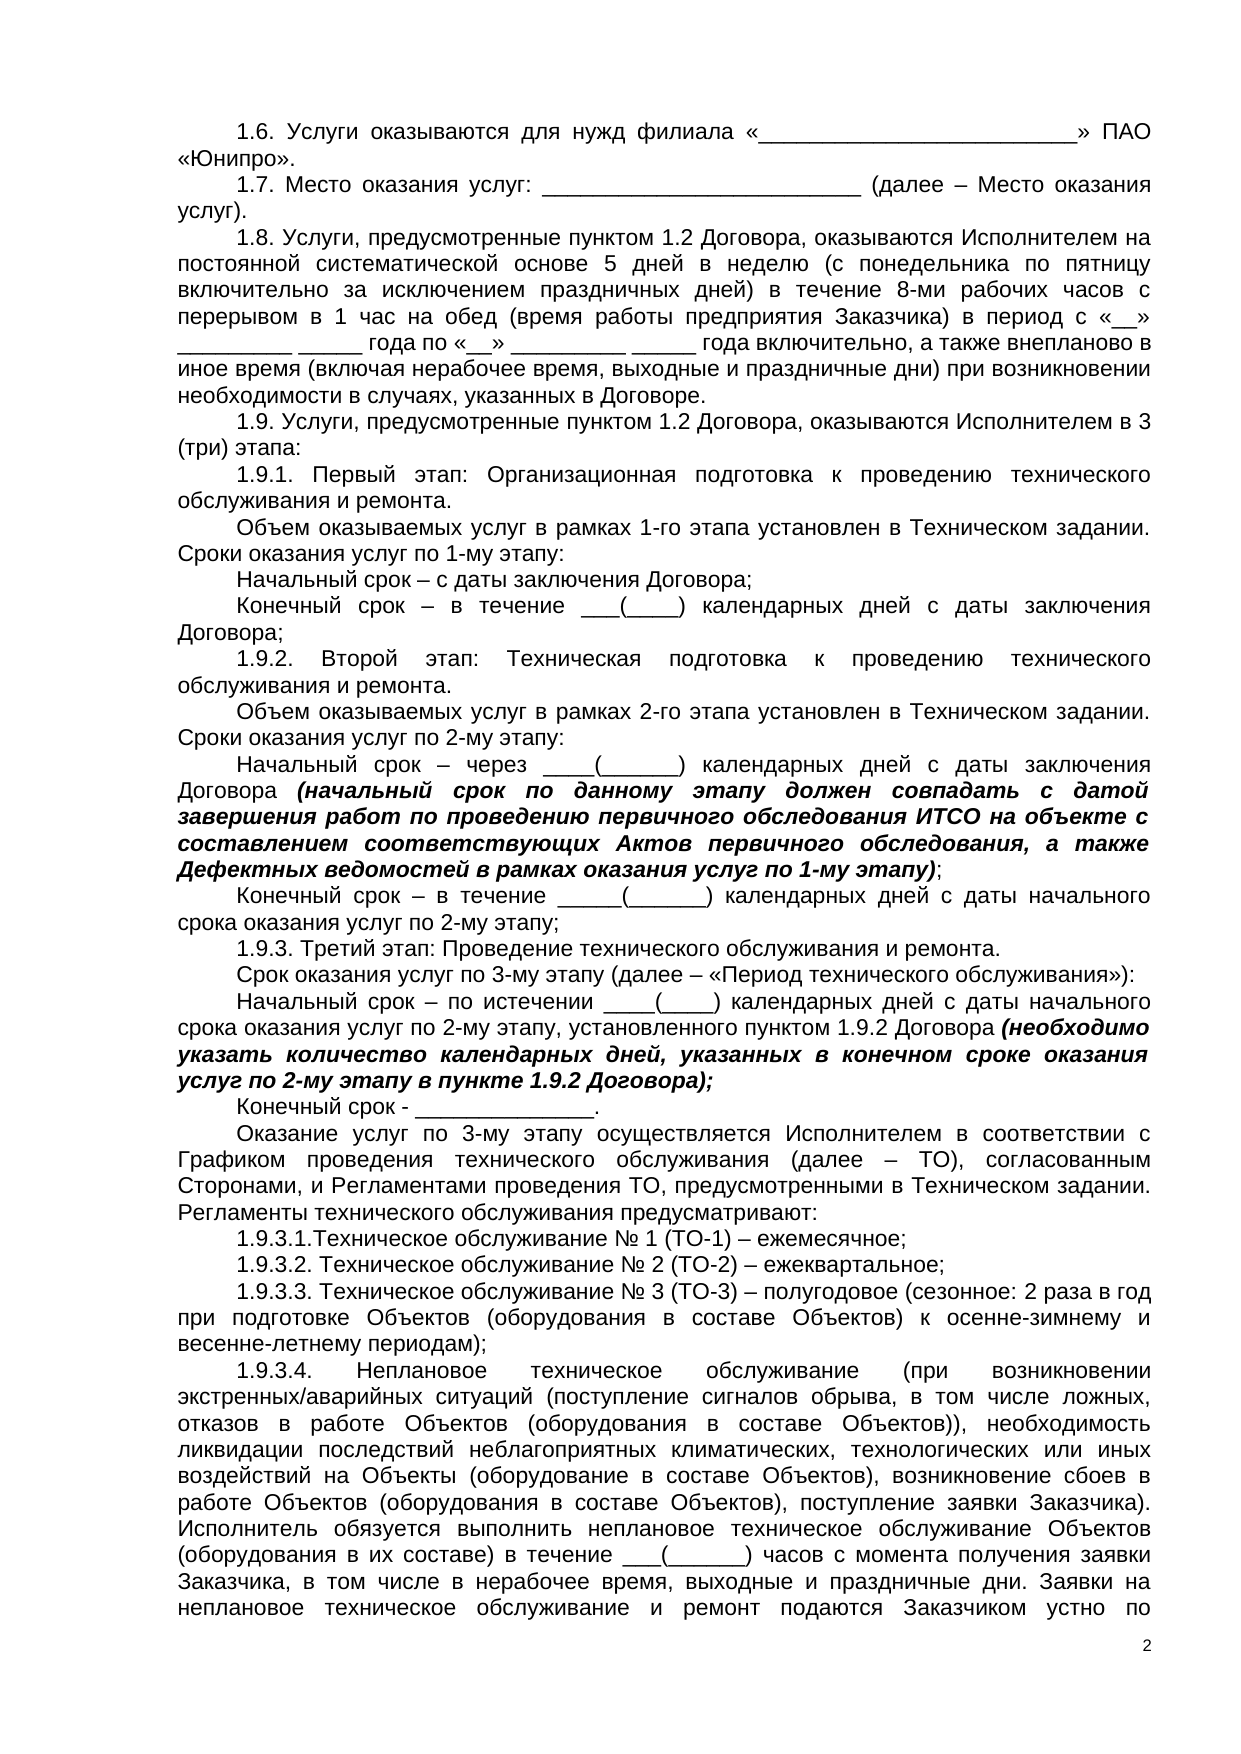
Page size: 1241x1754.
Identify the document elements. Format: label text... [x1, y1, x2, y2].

text 1.9.3. Третий этап: Проведение технического обслуживания и ремонта. [177, 935, 1152, 961]
text Конечный срок - ______________. [177, 1093, 1152, 1119]
text 1.8. Услуги, предусмотренные пунктом 1.2 Договора, оказываются Исполнителем на постоянной систематической основе 5 дней в неделю (с понедельника по пятницу включительно за исключением праздничных дней) в течение 8-ми рабочих часов с перерывом в 1 час на обед (время работы предприятия Заказчика) в период с «__» _________ _____ года по «__» _________ _____ года включительно, а также внепланово в иное время (включая нерабочее время, выходные и праздничные дни) при возникновении необходимости в случаях, указанных в Договоре. [177, 223, 1152, 408]
text 1.9.2. Второй этап: Техническая подготовка к проведению технического обслуживания и ремонта. [177, 645, 1152, 698]
text Объем оказываемых услуг в рамках 1-го этапа установлен в Техническом задании. Сроки оказания услуг по 1-му этапу: [177, 513, 1152, 566]
text 1.6. Услуги оказываются для нужд филиала «_________________________» ПАО «Юнипро». [177, 118, 1152, 171]
text 1.9. Услуги, предусмотренные пунктом 1.2 Договора, оказываются Исполнителем в 3 (три) этапа: [177, 408, 1152, 461]
text 1.9.3.1.Техническое обслуживание № 1 (ТО-1) – ежемесячное; [177, 1225, 1152, 1251]
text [177, 1357, 1152, 1620]
text 1.9.3.3. Техническое обслуживание № 3 (ТО-3) – полугодовое (сезонное: 2 раза в год при подготовке Объектов (оборудования в составе Объектов) к осенне-зимнему и весенне-летнему периодам); [177, 1278, 1152, 1357]
text Начальный срок – через ____(______) календарных дней с даты заключения Договора (начальный срок по данному этапу должен совпадать с датой завершения работ по проведению первичного обследования ИТСО на объекте с составлением соответствующих Актов первичного обследования, а также Дефектных ведомостей в рамках оказания услуг по 1-му этапу); [177, 751, 1152, 882]
text 1.7. Место оказания услуг: _________________________ (далее – Место оказания услуг). [177, 171, 1152, 223]
text 1.9.3.2. Техническое обслуживание № 2 (ТО-2) – ежеквартальное; [177, 1251, 1152, 1278]
text Конечный срок – в течение _____(______) календарных дней с даты начального срока оказания услуг по 2-му этапу; [177, 882, 1152, 935]
text 1.9.1. Первый этап: Организационная подготовка к проведению технического обслуживания и ремонта. [177, 461, 1152, 513]
text Начальный срок – по истечении ____(____) календарных дней с даты начального срока оказания услуг по 2-му этапу, установленного пунктом 1.9.2 Договора (необходимо указать количество календарных дней, указанных в конечном сроке оказания услуг по 2-му этапу в пункте 1.9.2 Договора); [177, 988, 1152, 1093]
text Срок оказания услуг по 3-му этапу (далее – «Период технического обслуживания»): [177, 961, 1152, 988]
text Начальный срок – с даты заключения Договора; [177, 566, 1152, 592]
text Оказание услуг по 3-му этапу осуществляется Исполнителем в соответствии с Графиком проведения технического обслуживания (далее – ТО), согласованным Сторонами, и Регламентами проведения ТО, предусмотренными в Техническом задании. Регламенты технического обслуживания предусматривают: [177, 1119, 1152, 1225]
text Объем оказываемых услуг в рамках 2-го этапа установлен в Техническом задании. Сроки оказания услуг по 2-му этапу: [177, 698, 1152, 751]
text Конечный срок – в течение ___(____) календарных дней с даты заключения Договора; [177, 592, 1152, 645]
